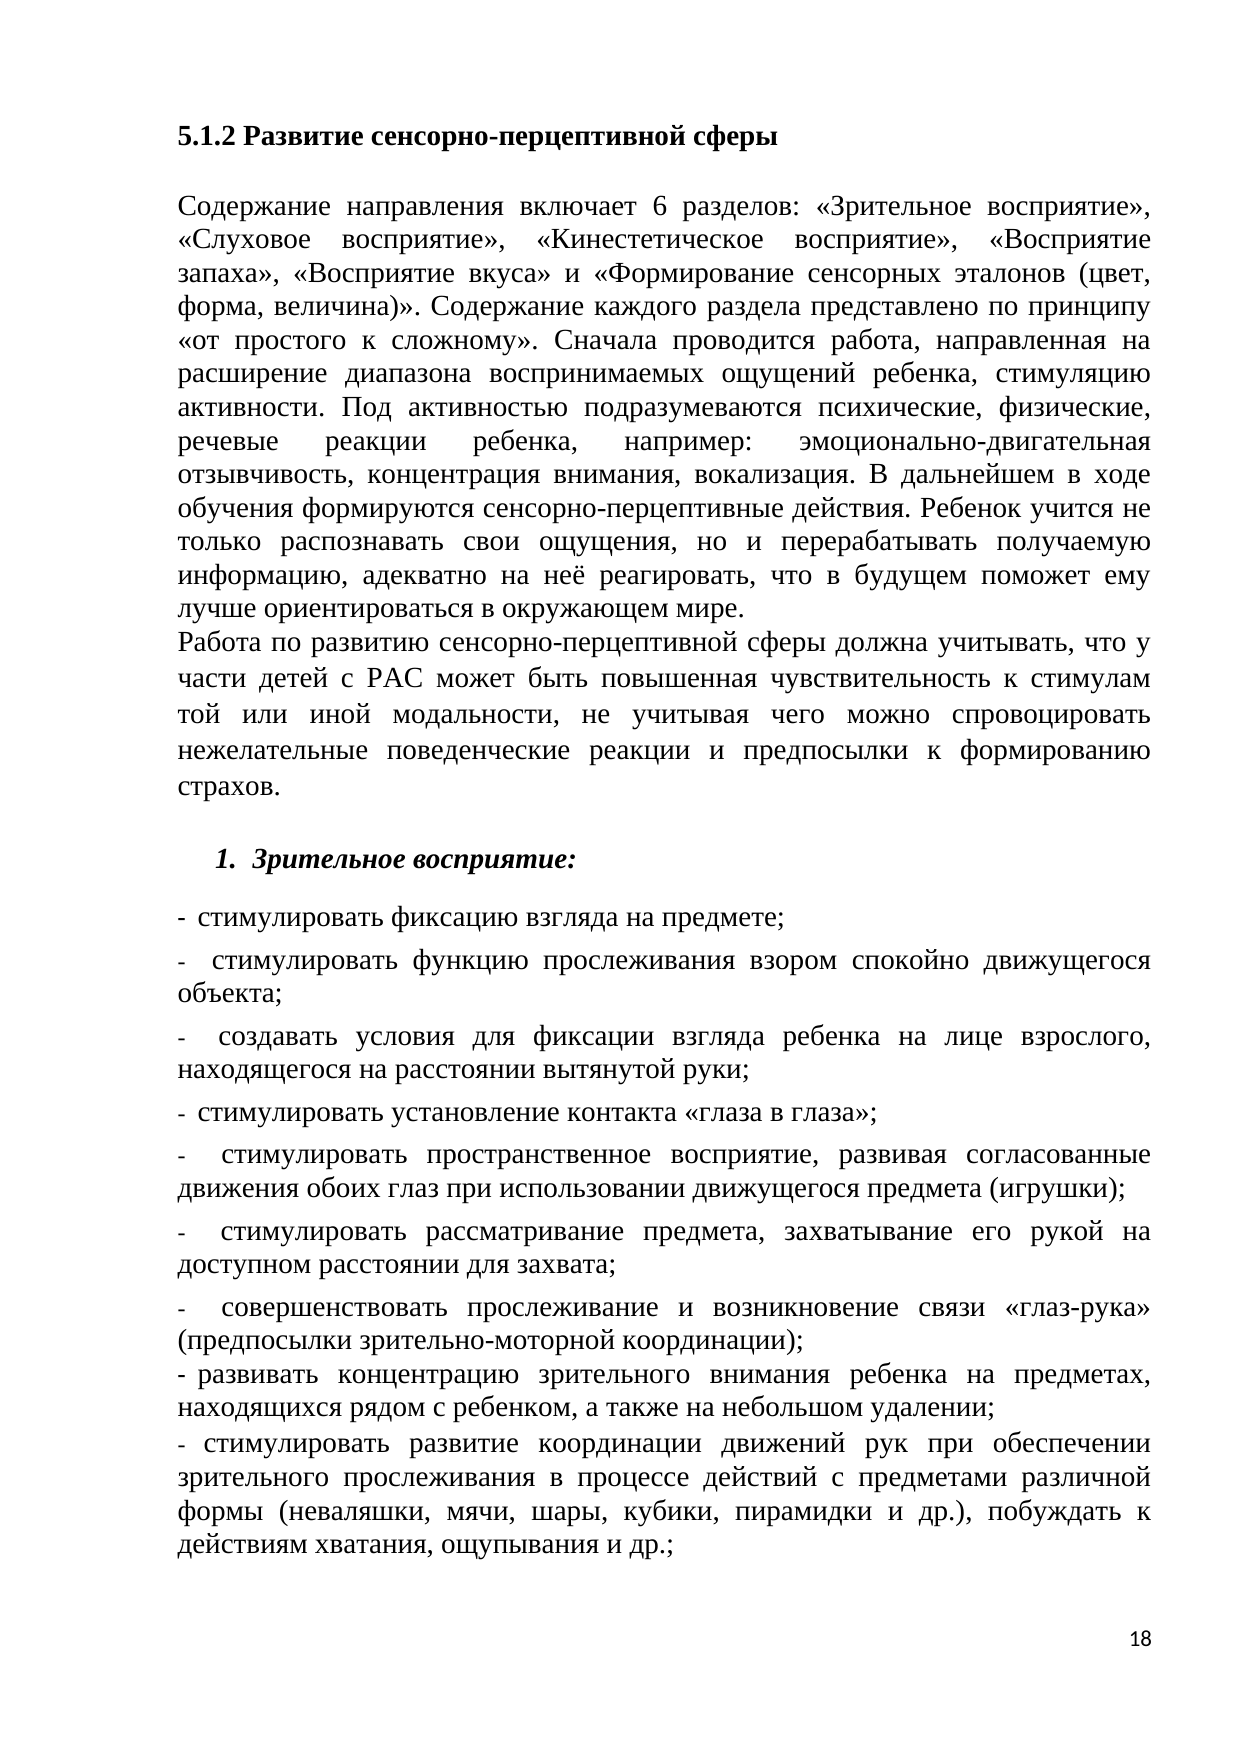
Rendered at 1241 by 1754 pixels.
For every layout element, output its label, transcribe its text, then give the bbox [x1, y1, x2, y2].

text - стимулировать развитие координации движений рук при обеспечении зрительного прослеживания в процессе действий с предметами различной формы (неваляшки, мячи, шары, кубики, пирамидки и др.), побуждать к действиям хватания, ощупывания и др.; [177, 1426, 1152, 1560]
text - совершенствовать прослеживание и возникновение связи «глаз-рука» (предпосылки зрительно-моторной координации); [177, 1289, 1152, 1356]
text - стимулировать рассматривание предмета, захватывание его рукой на доступном расстоянии для захвата; [177, 1213, 1152, 1280]
text - создавать условия для фиксации взгляда ребенка на лице взрослого, находящегося на расстоянии вытянутой руки; [177, 1018, 1152, 1085]
text стимулировать фиксацию взгляда на предмете; [177, 899, 1152, 933]
text Работа по развитию сенсорно-перцептивной сферы должна учитывать, что у части детей с РАС может быть повышенная чувствительность к стимулам той или иной модальности, не учитывая чего можно спровоцировать нежелательные поведенческие реакции и предпосылки к формированию страхов. [177, 624, 1152, 802]
text - стимулировать установление контакта «глаза в глаза»; [177, 1094, 1152, 1128]
text - стимулировать функцию прослеживания взором спокойно движущегося объекта; [177, 942, 1152, 1009]
text Содержание направления включает 6 разделов: «Зрительное восприятие», «Слуховое восприятие», «Кинестетическое восприятие», «Восприятие запаха», «Восприятие вкуса» и «Формирование сенсорных эталонов (цвет, форма, величина)». Содержание каждого раздела представлено по принципу «от простого к сложному». Сначала проводится работа, направленная на расширение диапазона воспринимаемых ощущений ребенка, стимуляцию активности. Под активностью подразумеваются психические, физические, речевые реакции ребенка, например: эмоционально-двигательная отзывчивость, концентрация внимания, вокализация. В дальнейшем в ходе обучения формируются сенсорно-перцептивные действия. Ребенок учится не только распознавать свои ощущения, но и перерабатывать получаемую информацию, адекватно на неё реагировать, что в будущем поможет ему лучше ориентироваться в окружающем мире. [177, 188, 1152, 624]
text 5.1.2 Развитие сенсорно-перцептивной сферы [177, 118, 1152, 152]
list Зрительное восприятие: [215, 841, 1152, 874]
text развивать концентрацию зрительного внимания ребенка на предметах, находящихся рядом с ребенком, а также на небольшом удалении; [177, 1356, 1152, 1423]
text - стимулировать пространственное восприятие, развивая согласованные движения обоих глаз при использовании движущегося предмета (игрушки); [177, 1137, 1152, 1204]
